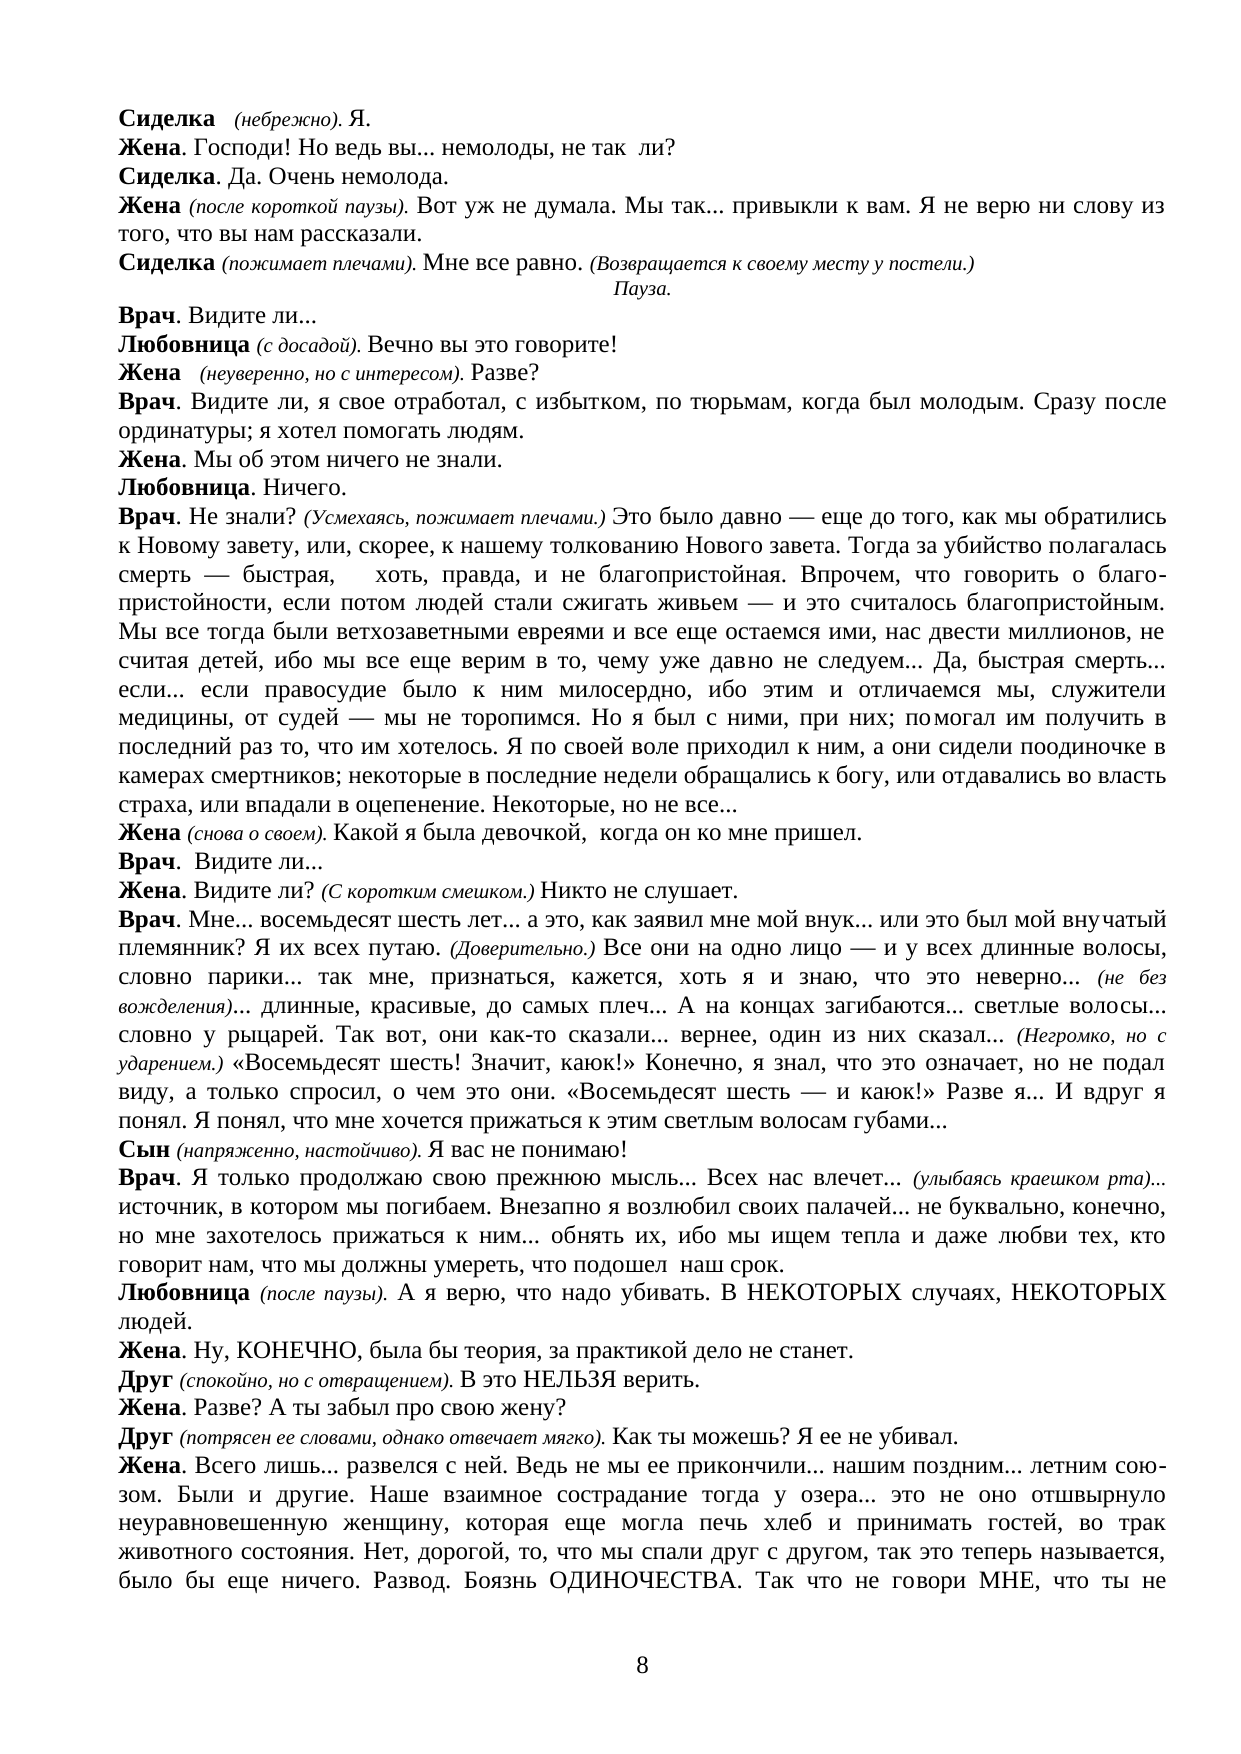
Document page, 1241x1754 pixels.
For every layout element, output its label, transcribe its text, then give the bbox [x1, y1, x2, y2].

text Жена. Видите ли? (С коротким смешком.) Никто не слушает. [118, 875, 1167, 904]
text Врач. Мне... восемьдесят шесть лет... а это, как заявил мне мой внук... или это был мой внучатый племянник? Я их всех путаю. (Доверительно.) Все они на одно лицо — и у всех длинные волосы, словно парики... так мне, признаться, кажется, хоть я и знаю, что это неверно... (не без вожделения)... длинные, красивые, до самых плеч... А на концах загибаются... светлые волосы... словно у рыцарей. Так вот, они как-то сказали... вернее, один из них сказал... (Негромко, но с ударением.) «Восемьдесят шесть! Значит, каюк!» Конечно, я знал, что это означает, но не подал виду, а только спросил, о чем это они. «Восемьдесят шесть — и каюк!» Разве я... И вдруг я понял. Я понял, что мне хочется прижаться к этим светлым волосам губами... [118, 904, 1167, 1134]
text Жена (неуверенно, но с интересом). Разве? [118, 357, 1167, 386]
text Жена. Мы об этом ничего не знали. [118, 444, 1167, 472]
text Друг (спокойно, но с отвращением). В это НЕЛЬЗЯ верить. [118, 1364, 1167, 1392]
text Пауза. [118, 276, 1167, 300]
text Жена (снова о своем). Какой я была девочкой, когда он ко мне пришел. [118, 817, 1167, 846]
text Жена. Ну, КОНЕЧНО, была бы теория, за практикой дело не станет. [118, 1335, 1167, 1364]
text Жена. Господи! Но ведь вы... немолоды, не так ли? [118, 132, 1167, 161]
text Сиделка (пожимает плечами). Мне все равно. (Возвращается к своему месту у постели.) [118, 247, 1167, 276]
text Друг (потрясен ее словами, однако отвечает мягко). Как ты можешь? Я ее не убивал. [118, 1421, 1167, 1450]
text Любовница (с досадой). Вечно вы это говорите! [118, 329, 1167, 357]
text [118, 1450, 1167, 1594]
text Любовница (после паузы). А я верю, что надо убивать. В НЕКОТОРЫХ случаях, НЕКОТОРЫХ людей. [118, 1277, 1167, 1335]
text Врач. Видите ли... [118, 300, 1167, 329]
text Жена. Разве? А ты забыл про свою жену? [118, 1392, 1167, 1421]
text Сын (напряженно, настойчиво). Я вас не понимаю! [118, 1134, 1167, 1162]
text Врач. Видите ли, я свое отработал, с избытком, по тюрьмам, когда был молодым. Сразу после ординатуры; я хотел помогать людям. [118, 386, 1167, 444]
text Жена (после короткой паузы). Вот уж не думала. Мы так... привыкли к вам. Я не верю ни слову из того, что вы нам рассказали. [118, 190, 1167, 247]
text Врач. Видите ли... [118, 846, 1167, 875]
text Врач. Не знали? (Усмехаясь, пожимает плечами.) Это было давно — еще до того, как мы обратились к Новому завету, или, скорее, к нашему толкованию Нового завета. Тогда за убийство полагалась смерть — быстрая, хоть, правда, и не благопристойная. Впрочем, что говорить о благопристойности, если потом людей стали сжигать живьем — и это считалось благопристойным. Мы все тогда были ветхозаветными евреями и все еще остаемся ими, нас двести миллионов, не считая детей, ибо мы все еще верим в то, чему уже давно не следуем... Да, быстрая смерть... если... если правосудие было к ним милосердно, ибо этим и отличаемся мы, служители медицины, от судей — мы не торопимся. Но я был с ними, при них; помогал им получить в последний раз то, что им хотелось. Я по своей воле приходил к ним, а они сидели поодиночке в камерах смертников; некоторые в последние недели обращались к богу, или отдавались во власть страха, или впадали в оцепенение. Некоторые, но не все... [118, 501, 1167, 817]
text Сиделка. Да. Очень немолода. [118, 161, 1167, 190]
text Любовница. Ничего. [118, 472, 1167, 501]
text Сиделка (небрежно). Я. [118, 103, 1167, 132]
text Врач. Я только продолжаю свою прежнюю мысль... Всех нас влечет... (улыбаясь краешком рта)... источник, в котором мы погибаем. Внезапно я возлюбил своих палачей... не буквально, конечно, но мне захотелось прижаться к ним... обнять их, ибо мы ищем тепла и даже любви тех, кто говорит нам, что мы должны умереть, что подошел наш срок. [118, 1162, 1167, 1277]
